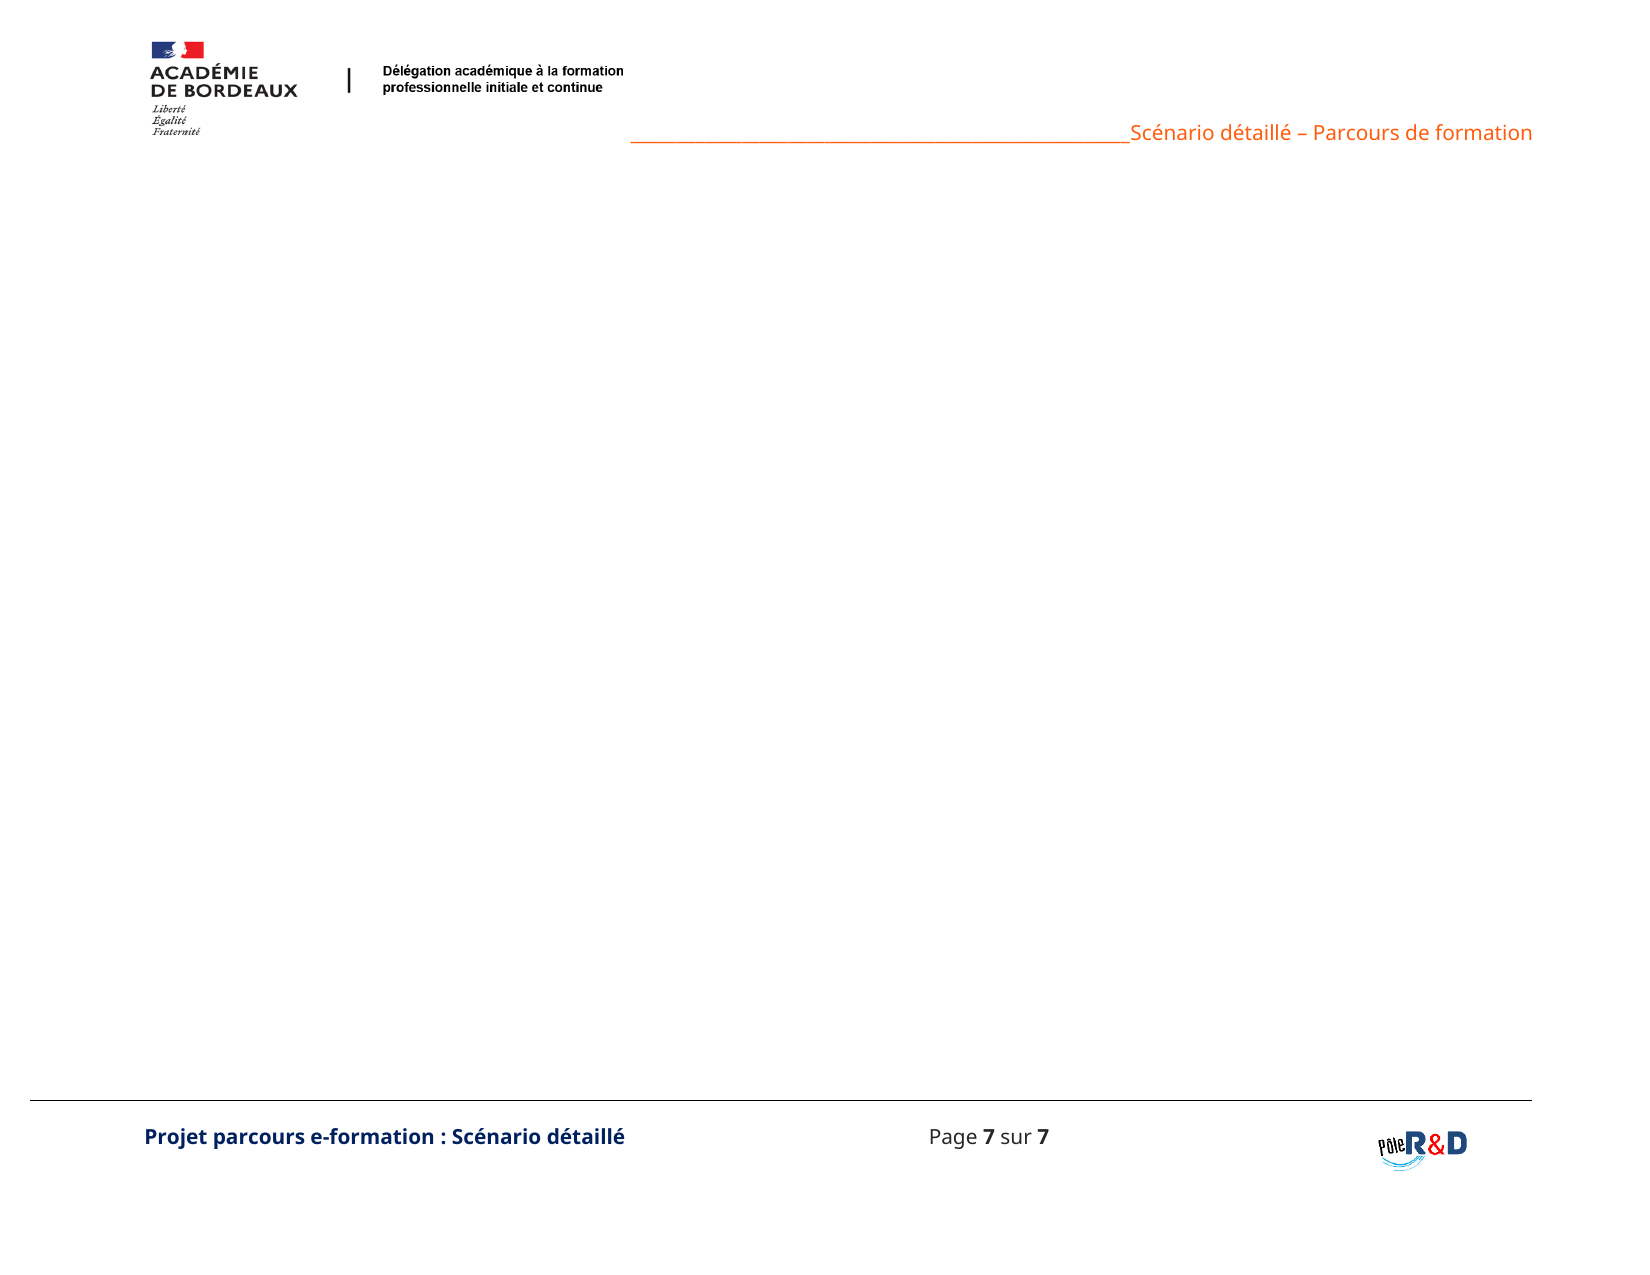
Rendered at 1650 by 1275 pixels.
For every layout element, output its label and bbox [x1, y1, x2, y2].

picture [1376, 1129, 1468, 1172]
picture [147, 37, 631, 141]
